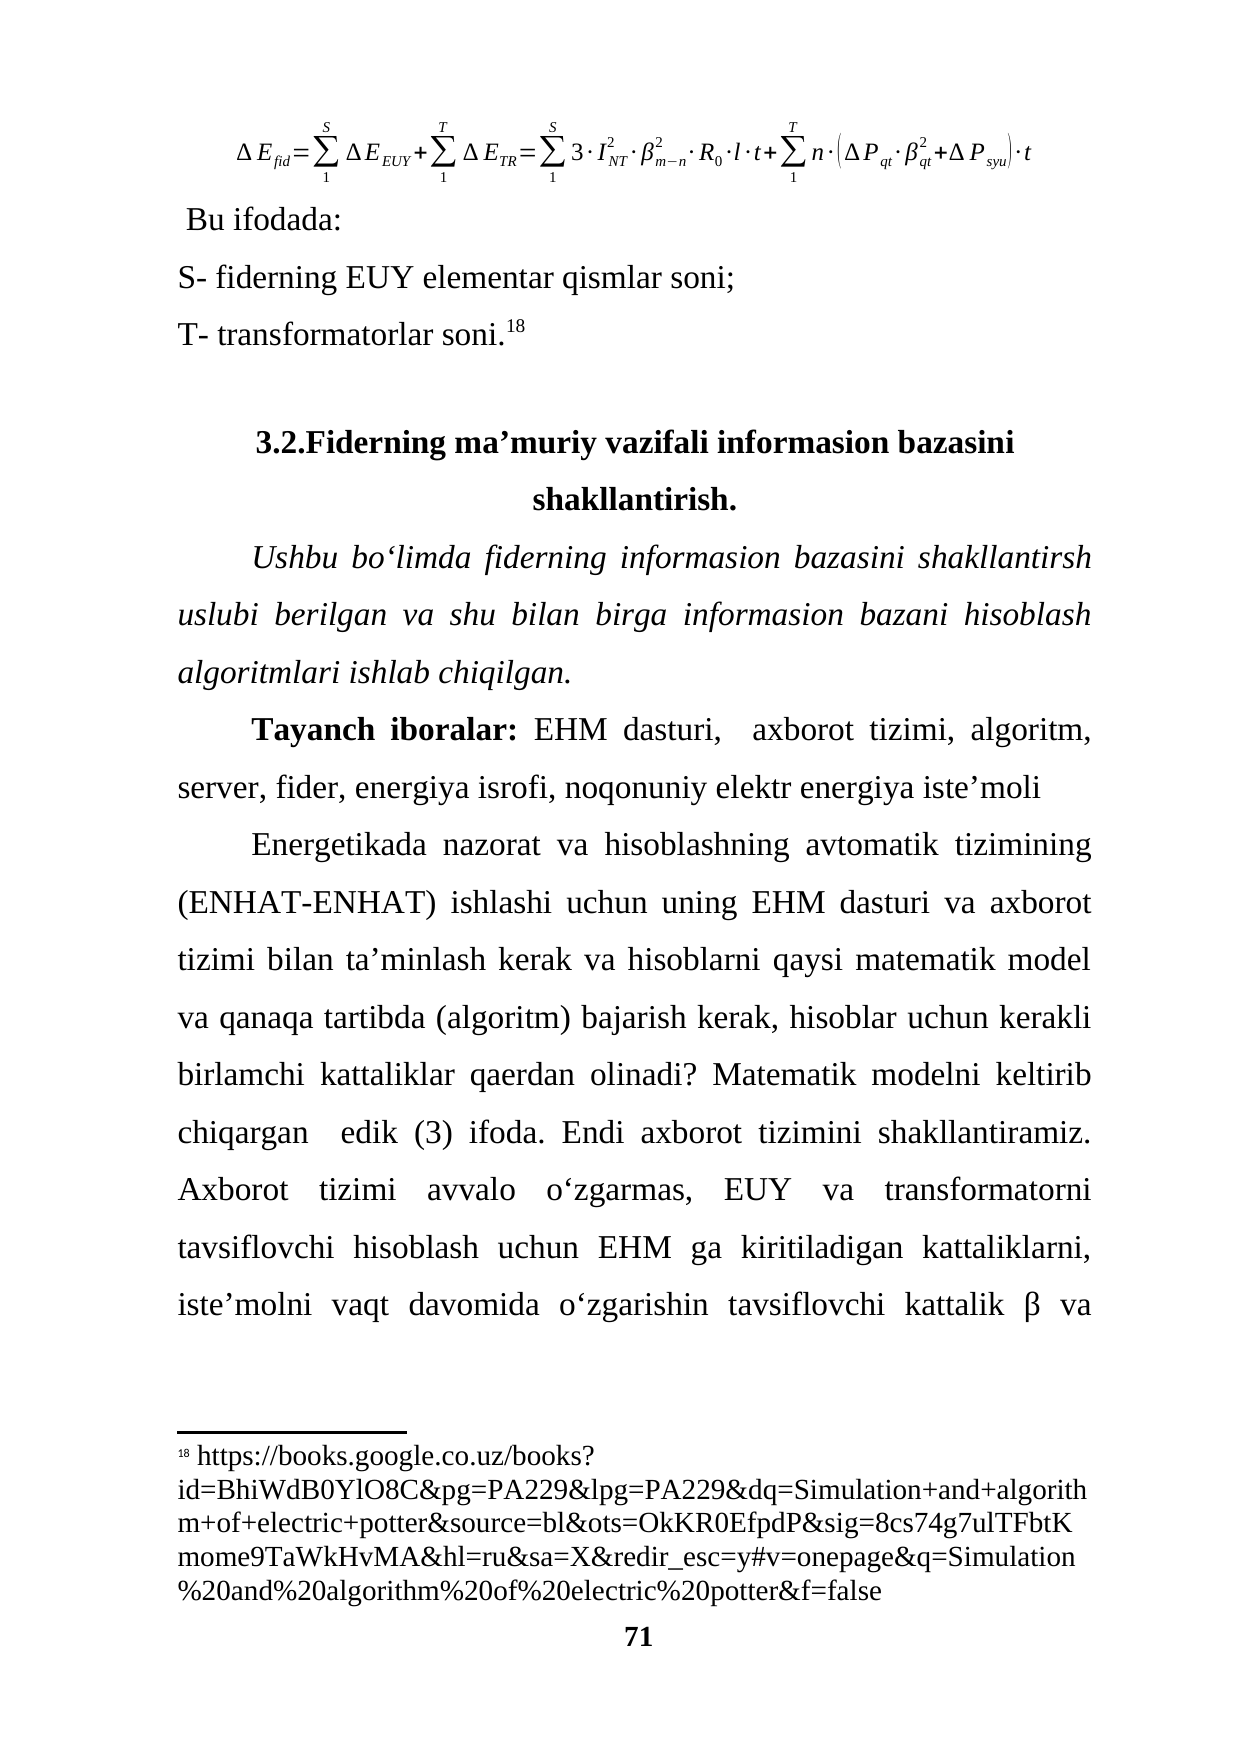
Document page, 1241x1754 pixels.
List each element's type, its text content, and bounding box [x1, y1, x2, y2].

text Ushbu bo‘limda fiderning informasion bazasini shakllantirsh uslubi berilgan va shu bilan birga informasion bazani hisoblash algoritmlari ishlab chiqilgan. [177, 537, 1092, 690]
text T- transformatorlar soni. [177, 314, 1092, 353]
text S- fiderning EUY elementar qismlar soni; [177, 257, 1092, 295]
text Tayanch iboralar: EHM dasturi, axborot tizimi, algoritm, server, fider, energiya isrofi, noqonuniy elektr energiya iste’moli [177, 709, 1092, 805]
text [177, 824, 1092, 1323]
subtitle 3.2.Fiderning ma’muriy vazifali informasion bazasini shakllantirish. [177, 422, 1092, 518]
text Bu ifodada: [177, 199, 1092, 238]
